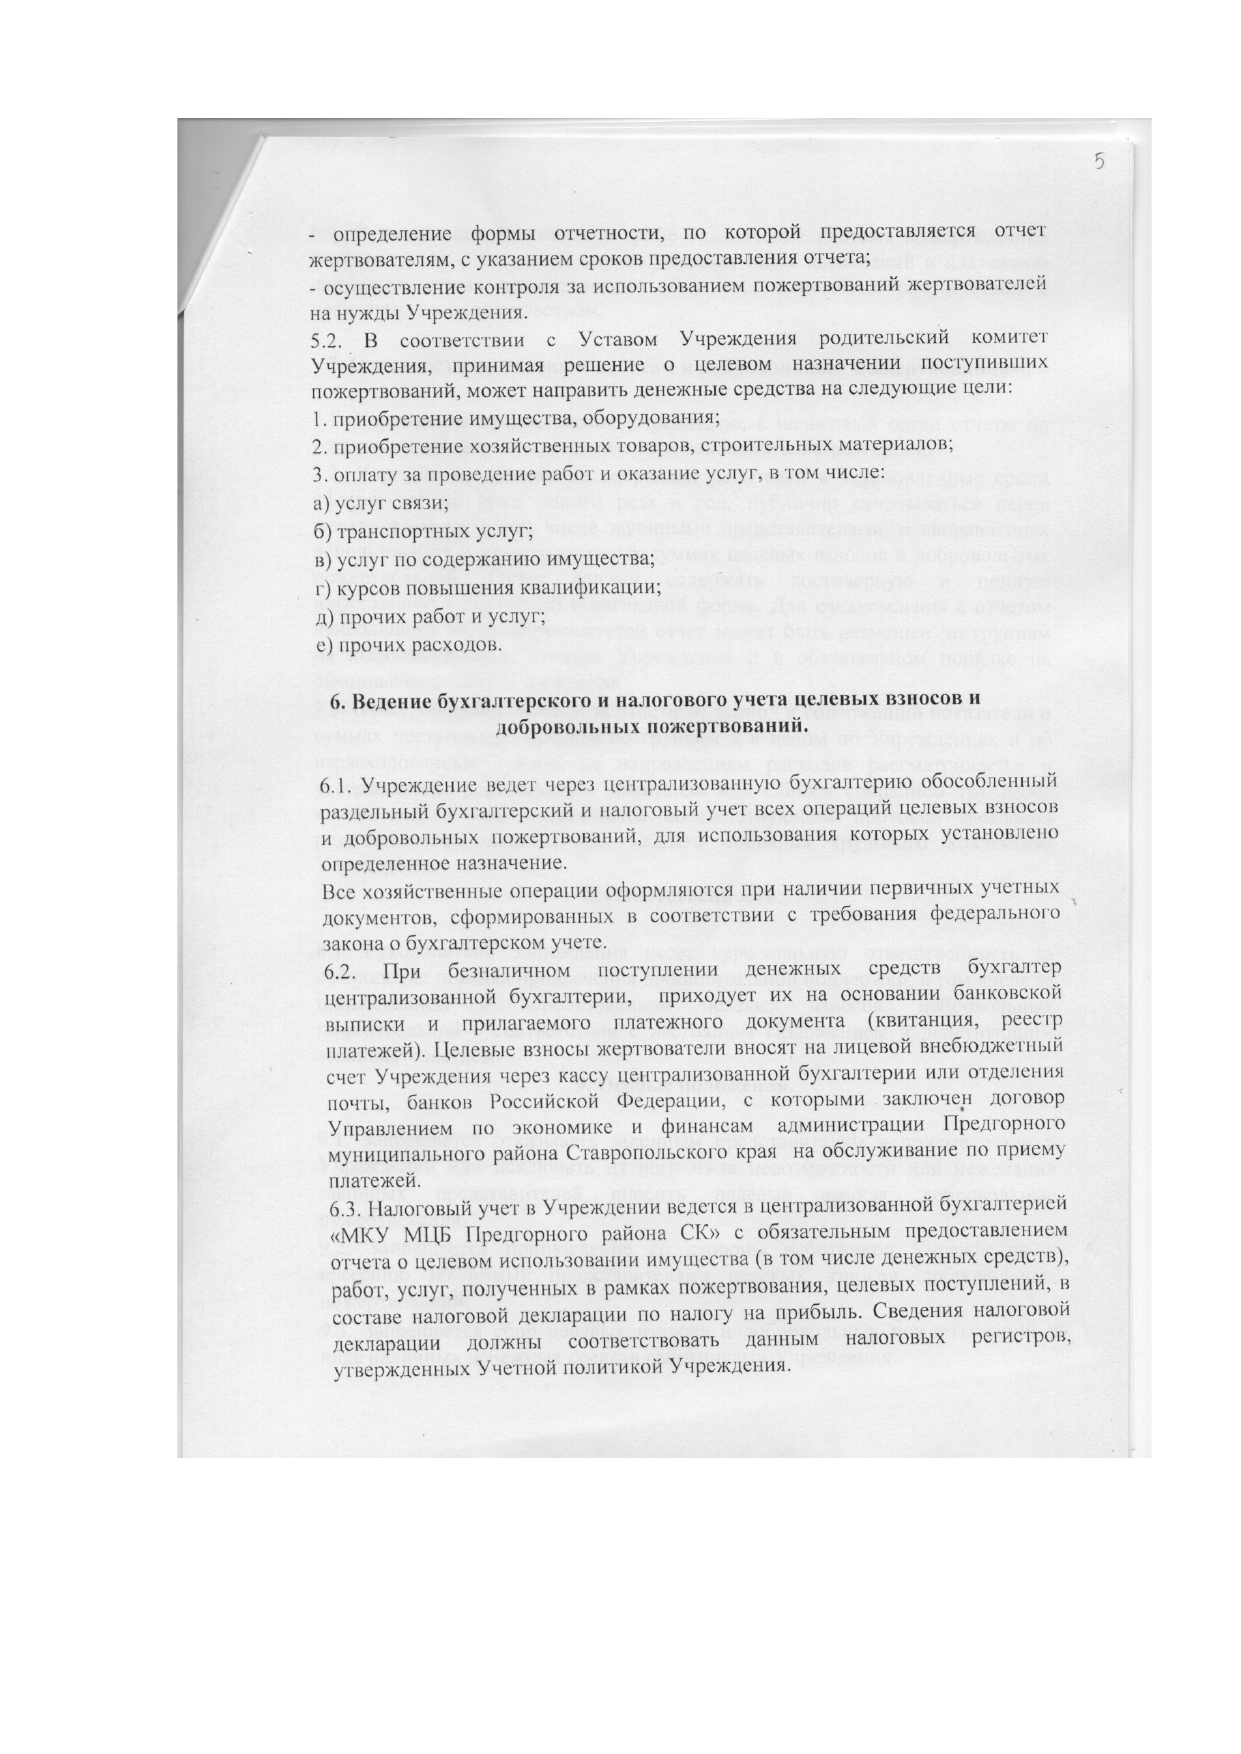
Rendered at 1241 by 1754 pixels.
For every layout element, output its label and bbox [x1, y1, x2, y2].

picture [177, 118, 1152, 1458]
